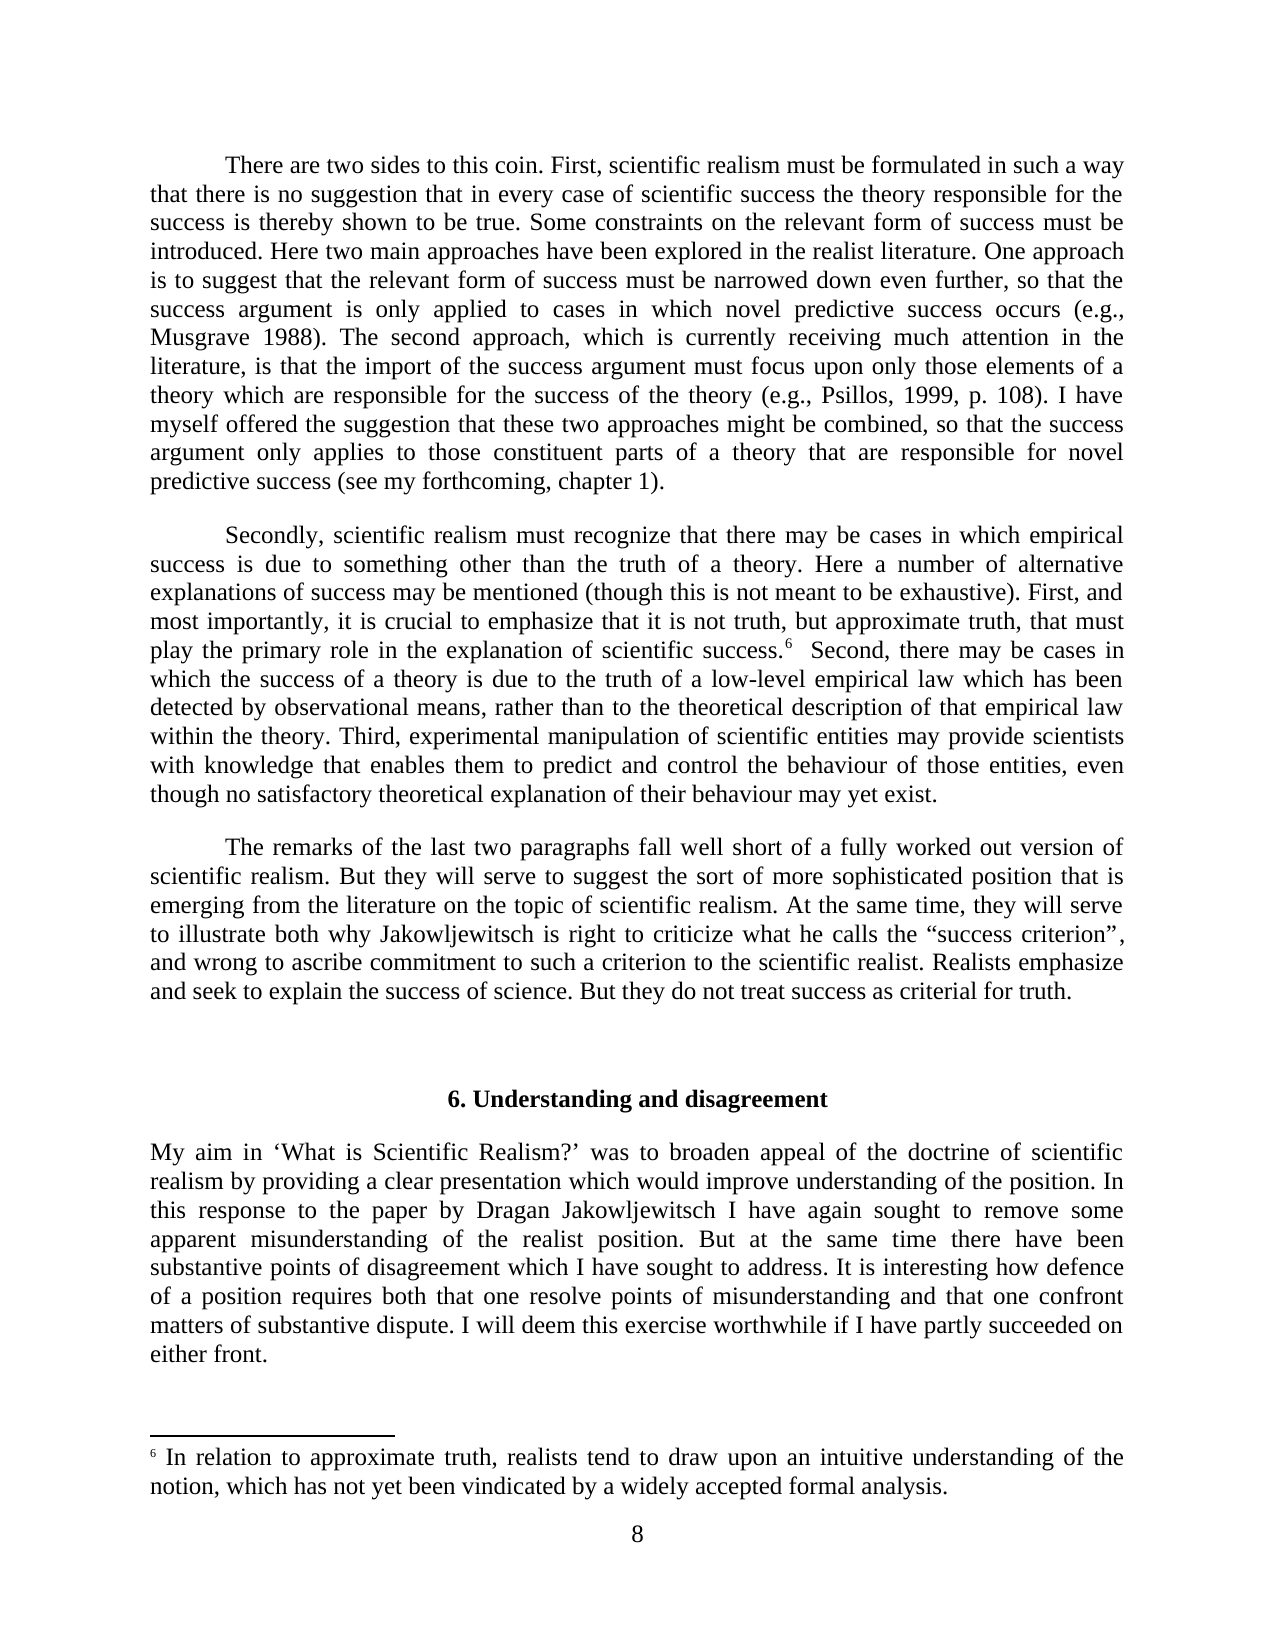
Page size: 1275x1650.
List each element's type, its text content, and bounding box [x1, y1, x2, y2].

text My aim in ‘What is Scientific Realism?’ was to broaden appeal of the doctrine of scientific realism by providing a clear presentation which would improve understanding of the position. In this response to the paper by Dragan Jakowljewitsch I have again sought to remove some apparent misunderstanding of the realist position. But at the same time there have been substantive points of disagreement which I have sought to address. It is interesting how defence of a position requires both that one resolve points of misunderstanding and that one confront matters of substantive dispute. I will deem this exercise worthwhile if I have partly succeeded on either front. [150, 1137, 1125, 1367]
text Secondly, scientific realism must recognize that there may be cases in which empirical success is due to something other than the truth of a theory. Here a number of alternative explanations of success may be mentioned (though this is not meant to be exhaustive). First, and most importantly, it is crucial to emphasize that it is not truth, but approximate truth, that must play the primary role in the explanation of scientific success. Second, there may be cases in which the success of a theory is due to the truth of a low-level empirical law which has been detected by observational means, rather than to the theoretical description of that empirical law within the theory. Third, experimental manipulation of scientific entities may provide scientists with knowledge that enables them to predict and control the behaviour of those entities, even though no satisfactory theoretical explanation of their behaviour may yet exist. [150, 520, 1125, 807]
text 6. Understanding and disagreement [150, 1084, 1125, 1112]
text There are two sides to this coin. First, scientific realism must be formulated in such a way that there is no suggestion that in every case of scientific success the theory responsible for the success is thereby shown to be true. Some constraints on the relevant form of success must be introduced. Here two main approaches have been explored in the realist literature. One approach is to suggest that the relevant form of success must be narrowed down even further, so that the success argument is only applied to cases in which novel predictive success occurs (e.g., Musgrave 1988). The second approach, which is currently receiving much attention in the literature, is that the import of the success argument must focus upon only those elements of a theory which are responsible for the success of the theory (e.g., Psillos, 1999, p. 108). I have myself offered the suggestion that these two approaches might be combined, so that the success argument only applies to those constituent parts of a theory that are responsible for novel predictive success (see my forthcoming, chapter 1). [150, 150, 1125, 495]
text The remarks of the last two paragraphs fall well short of a fully worked out version of scientific realism. But they will serve to suggest the sort of more sophisticated position that is emerging from the literature on the topic of scientific realism. At the same time, they will serve to illustrate both why Jakowljewitsch is right to criticize what he calls the “success criterion”, and wrong to ascribe commitment to such a criterion to the scientific realist. Realists emphasize and seek to explain the success of science. But they do not treat success as criterial for truth. [150, 832, 1125, 1005]
